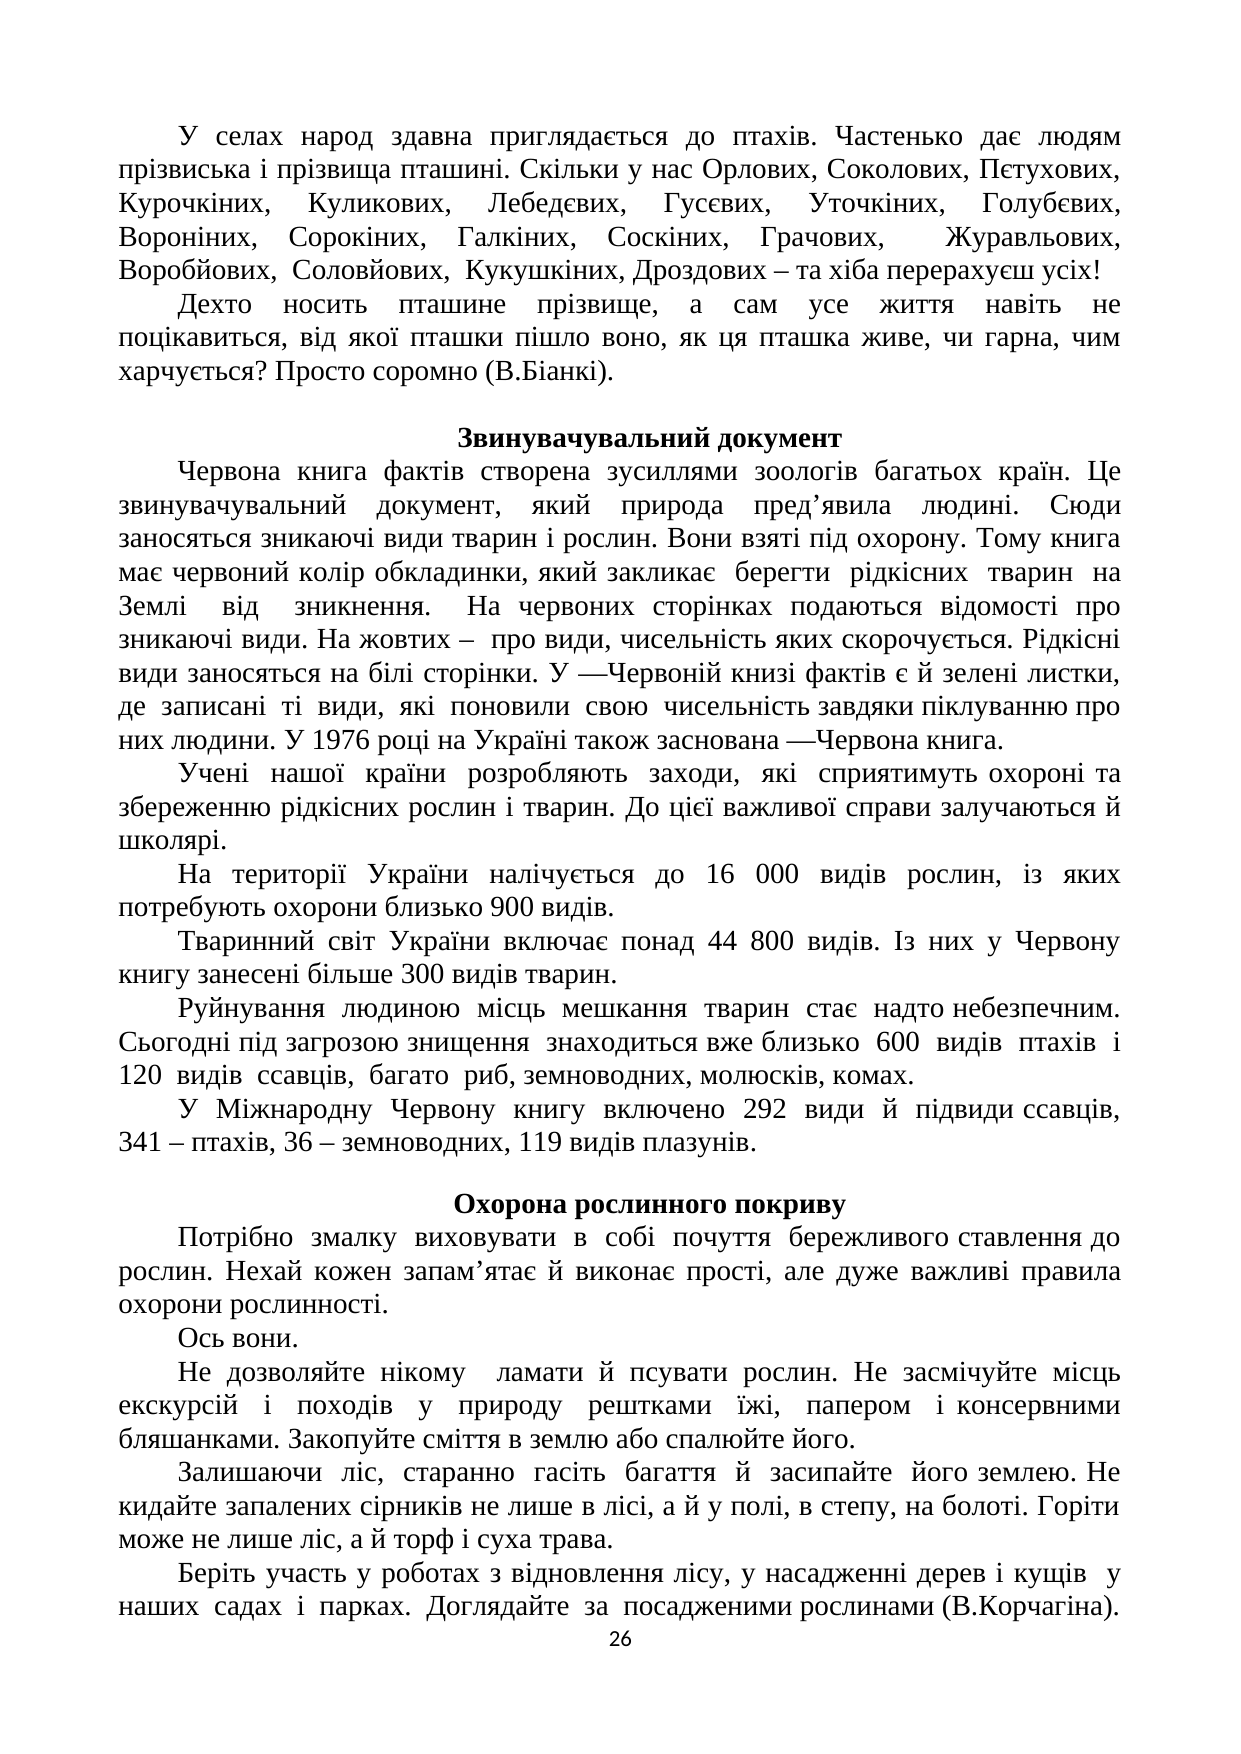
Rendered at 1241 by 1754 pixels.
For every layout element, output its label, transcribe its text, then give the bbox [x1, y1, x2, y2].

text Тваринний світ України включає понад 44 800 видів. Із них у Червону книгу занесені більше 300 видів тварин. [118, 923, 1122, 990]
text Червона книга фактів створена зусиллями зоологів багатьох країн. Це звинувачувальний документ, який природа пред’явила людині. Сюди заносяться зникаючі види тварин і рослин. Вони взяті під охорону. Тому книга має червоний колір обкладинки, який закликає берегти рідкісних тварин на Землі від зникнення. На червоних сторінках подаються відомості про зникаючі види. На жовтих – про види, чисельність яких скорочується. Рідкісні види заносяться на білі сторінки. У ―Червоній книзі фактів є й зелені листки, де записані ті види, які поновили свою чисельність завдяки піклуванню про них людини. У 1976 році на Україні також заснована ―Червона книга. [118, 453, 1122, 755]
text На території України налічується до 16 000 видів рослин, із яких потребують охорони близько 900 видів. [118, 856, 1122, 923]
text Учені нашої країни розробляють заходи, які сприятимуть охороні та збереженню рідкісних рослин і тварин. До цієї важливої справи залучаються й школярі. [118, 755, 1122, 856]
text Ось вони. [118, 1320, 1122, 1354]
text Звинувачувальний документ [118, 420, 1122, 453]
text У селах народ здавна приглядається до птахів. Частенько дає людям прізвиська і прізвища пташині. Скільки у нас Орлових, Соколових, Пєтухових, Курочкіних, Куликових, Лебедєвих, Гусєвих, Уточкіних, Голубєвих, Вороніних, Сорокіних, Галкіних, Соскіних, Грачових, Журавльових, Воробйових, Соловйових, Кукушкіних, Дроздових – та хіба перерахуєш усіх! [118, 118, 1122, 286]
text Залишаючи ліс, старанно гасіть багаття й засипайте його землею. Не кидайте запалених сірників не лише в лісі, а й у полі, в степу, на болоті. Горіти може не лише ліс, а й торф і суха трава. [118, 1454, 1122, 1555]
text Беріть участь у роботах з відновлення лісу, у насадженні дерев і кущів у наших садах і парках. Доглядайте за посадженими рослинами (В.Корчагіна). [118, 1555, 1122, 1622]
text Дехто носить пташине прізвище, а сам усе життя навіть не поцікавиться, від якої пташки пішло воно, як ця пташка живе, чи гарна, чим харчується? Просто соромно (В.Біанкі). [118, 286, 1122, 386]
text Охорона рослинного покриву [118, 1186, 1122, 1219]
text Не дозволяйте нікому ламати й псувати рослин. Не засмічуйте місць екскурсій і походів у природу рештками їжі, папером і консервними бляшанками. Закопуйте сміття в землю або спалюйте його. [118, 1354, 1122, 1454]
text Потрібно змалку виховувати в собі почуття бережливого ставлення до рослин. Нехай кожен запам’ятає й виконає прості, але дуже важливі правила охорони рослинності. [118, 1219, 1122, 1320]
text Руйнування людиною місць мешкання тварин стає надто небезпечним. Сьогодні під загрозою знищення знаходиться вже близько 600 видів птахів і 120 видів ссавців, багато риб, земноводних, молюсків, комах. [118, 990, 1122, 1091]
text У Міжнародну Червону книгу включено 292 види й підвиди ссавців, 341 – птахів, 36 – земноводних, 119 видів плазунів. [118, 1091, 1122, 1158]
